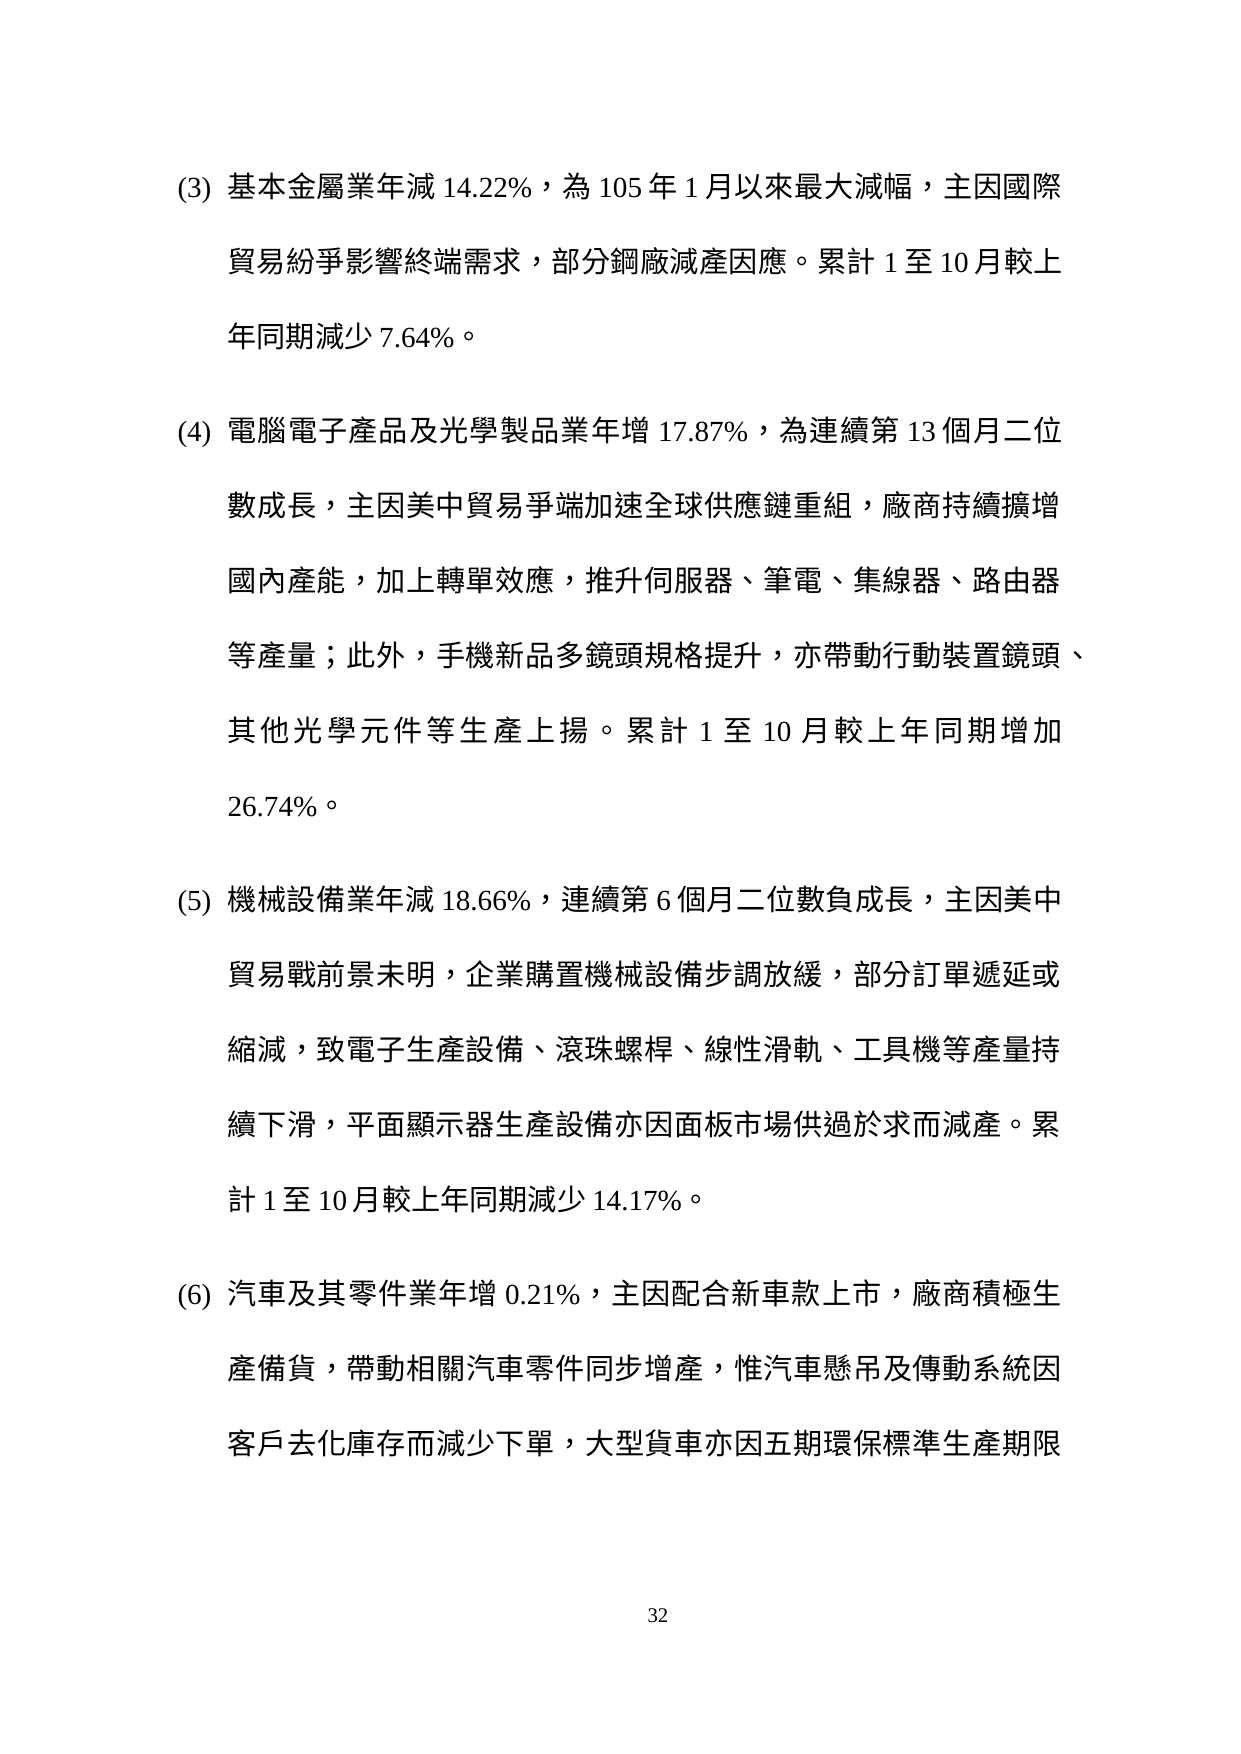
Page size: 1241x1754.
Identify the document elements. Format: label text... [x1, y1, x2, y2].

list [177, 1254, 1063, 1479]
list 基本金屬業年減14.22%，為105年1月以來最大減幅，主因國際貿易紛爭影響終端需求，部分鋼廠減產因應。累計1至10月較上年同期減少7.64%。 [177, 148, 1063, 373]
list 電腦電子產品及光學製品業年增17.87%，為連續第13個月二位數成長，主因美中貿易爭端加速全球供應鏈重組，廠商持續擴增國內產能，加上轉單效應，推升伺服器、筆電、集線器、路由器等產量；此外，手機新品多鏡頭規格提升，亦帶動行動裝置鏡頭、其他光學元件等生產上揚。累計1至10月較上年同期增加26.74%。 [177, 391, 1063, 841]
list 機械設備業年減18.66%，連續第6個月二位數負成長，主因美中貿易戰前景未明，企業購置機械設備步調放緩，部分訂單遞延或縮減，致電子生產設備、滾珠螺桿、線性滑軌、工具機等產量持續下滑，平面顯示器生產設備亦因面板市場供過於求而減產。累計1至10月較上年同期減少14.17%。 [177, 860, 1063, 1235]
